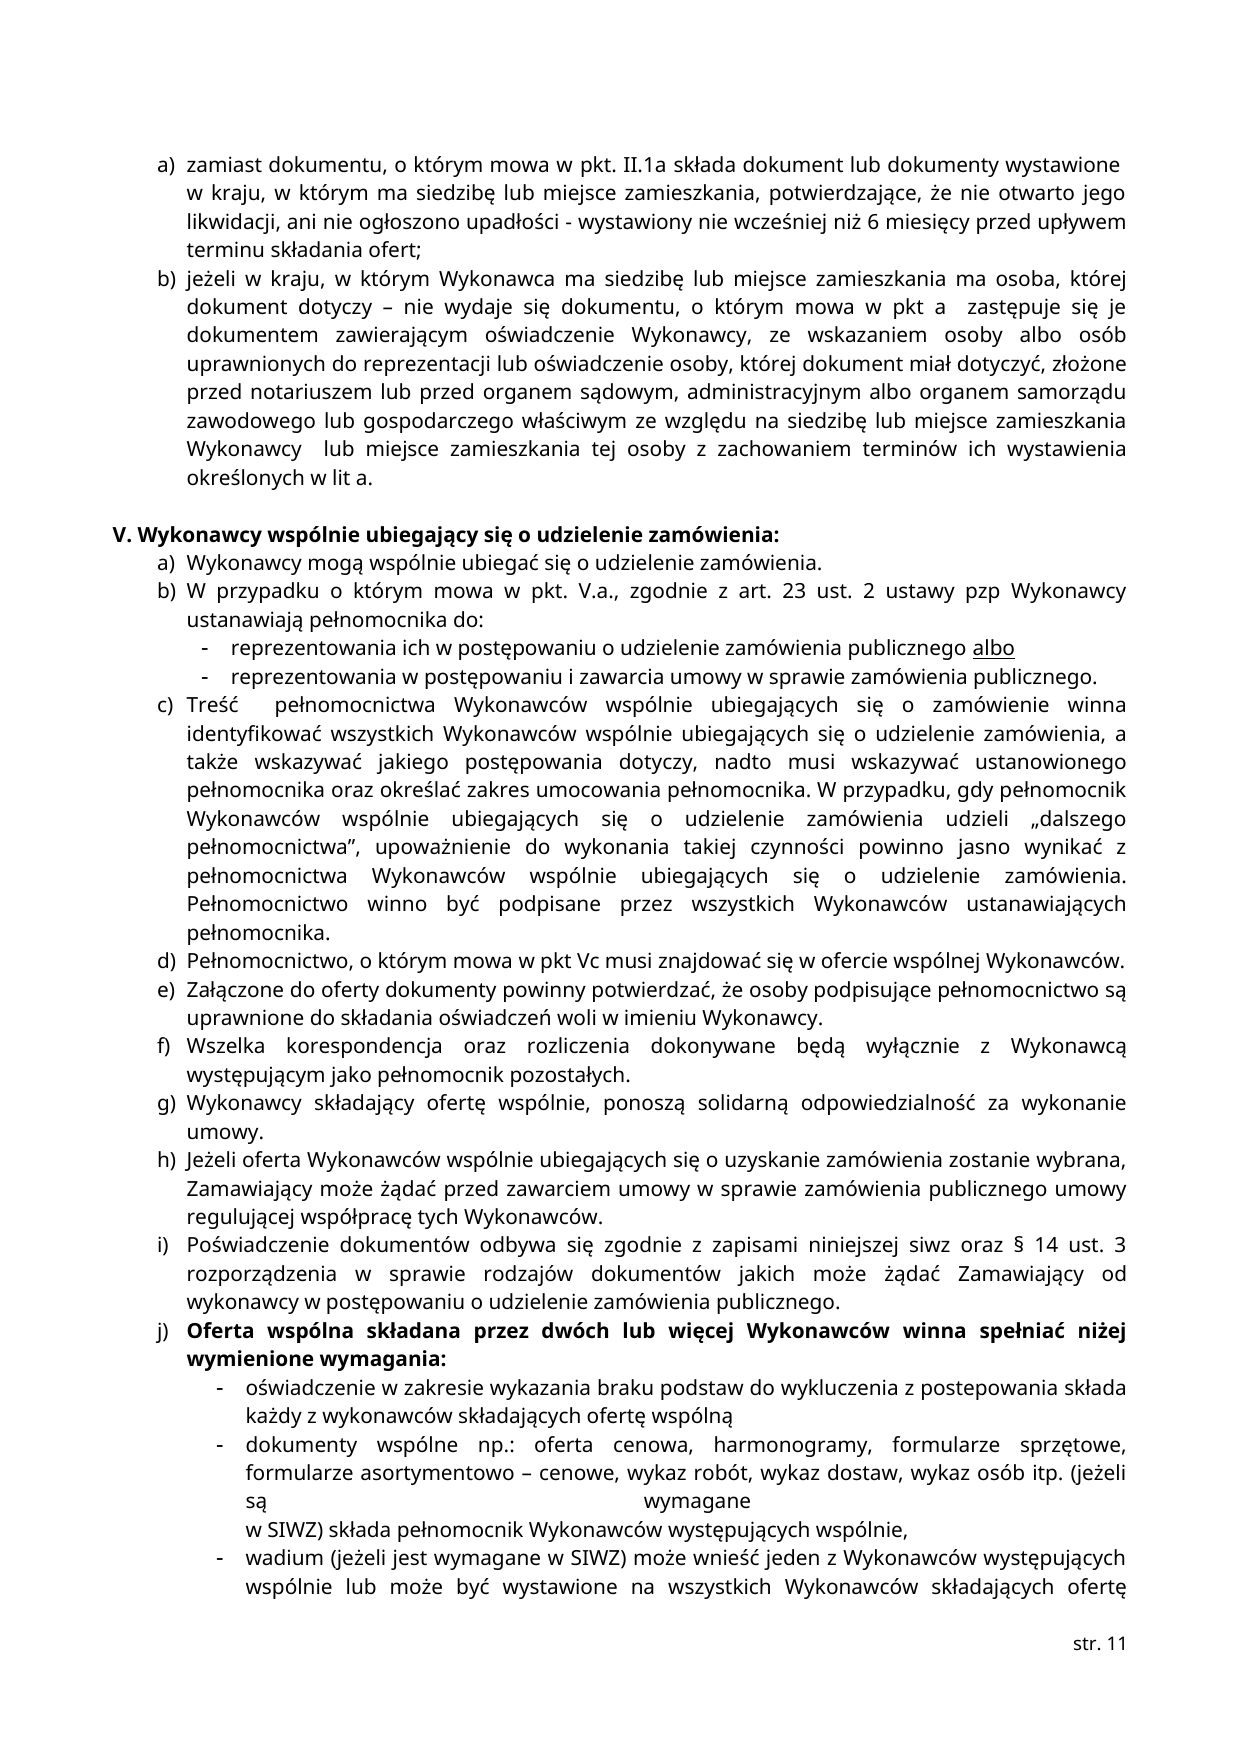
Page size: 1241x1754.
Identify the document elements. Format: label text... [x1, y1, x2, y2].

list W przypadku o którym mowa w pkt. V.a., zgodnie z art. 23 ust. 2 ustawy pzp Wykonawcy ustanawiają pełnomocnika do: [157, 577, 1128, 633]
list Jeżeli oferta Wykonawców wspólnie ubiegających się o uzyskanie zamówienia zostanie wybrana, Zamawiający może żądać przed zawarciem umowy w sprawie zamówienia publicznego umowy regulującej współpracę tych Wykonawców. [157, 1145, 1128, 1231]
list Wszelka korespondencja oraz rozliczenia dokonywane będą wyłącznie z Wykonawcą występującym jako pełnomocnik pozostałych. [157, 1032, 1128, 1088]
list Oferta wspólna składana przez dwóch lub więcej Wykonawców winna spełniać niżej wymienione wymagania: [157, 1316, 1128, 1373]
list jeżeli w kraju, w którym Wykonawca ma siedzibę lub miejsce zamieszkania ma osoba, której dokument dotyczy – nie wydaje się dokumentu, o którym mowa w pkt a zastępuje się je dokumentem zawierającym oświadczenie Wykonawcy, ze wskazaniem osoby albo osób uprawnionych do reprezentacji lub oświadczenie osoby, której dokument miał dotyczyć, złożone przed notariuszem lub przed organem sądowym, administracyjnym albo organem samorządu zawodowego lub gospodarczego właściwym ze względu na siedzibę lub miejsce zamieszkania Wykonawcy lub miejsce zamieszkania tej osoby z zachowaniem terminów ich wystawienia określonych w lit a. [157, 264, 1128, 491]
list Wykonawcy składający ofertę wspólnie, ponoszą solidarną odpowiedzialność za wykonanie umowy. [157, 1088, 1128, 1145]
list Pełnomocnictwo, o którym mowa w pkt Vc musi znajdować się w ofercie wspólnej Wykonawców. [157, 946, 1128, 975]
list Poświadczenie dokumentów odbywa się zgodnie z zapisami niniejszej siwz oraz § 14 ust. 3 rozporządzenia w sprawie rodzajów dokumentów jakich może żądać Zamawiający od wykonawcy w postępowaniu o udzielenie zamówienia publicznego. [157, 1231, 1128, 1316]
text V. Wykonawcy wspólnie ubiegający się o udzielenie zamówienia: [112, 520, 1128, 548]
list Wykonawcy mogą wspólnie ubiegać się o udzielenie zamówienia. [157, 548, 1128, 577]
list reprezentowania w postępowaniu i zawarcia umowy w sprawie zamówienia publicznego. [201, 662, 1128, 690]
list zamiast dokumentu, o którym mowa w pkt. II.1a składa dokument lub dokumenty wystawione w kraju, w którym ma siedzibę lub miejsce zamieszkania, potwierdzające, że nie otwarto jego likwidacji, ani nie ogłoszono upadłości - wystawiony nie wcześniej niż 6 miesięcy przed upływem terminu składania ofert; [157, 150, 1128, 264]
list reprezentowania ich w postępowaniu o udzielenie zamówienia publicznego albo [201, 633, 1128, 662]
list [216, 1543, 1128, 1600]
list Treść pełnomocnictwa Wykonawców wspólnie ubiegających się o zamówienie winna identyfikować wszystkich Wykonawców wspólnie ubiegających się o udzielenie zamówienia, a także wskazywać jakiego postępowania dotyczy, nadto musi wskazywać ustanowionego pełnomocnika oraz określać zakres umocowania pełnomocnika. W przypadku, gdy pełnomocnik Wykonawców wspólnie ubiegających się o udzielenie zamówienia udzieli „dalszego pełnomocnictwa”, upoważnienie do wykonania takiej czynności powinno jasno wynikać z pełnomocnictwa Wykonawców wspólnie ubiegających się o udzielenie zamówienia. Pełnomocnictwo winno być podpisane przez wszystkich Wykonawców ustanawiających pełnomocnika. [157, 690, 1128, 946]
list oświadczenie w zakresie wykazania braku podstaw do wykluczenia z postepowania składa każdy z wykonawców składających ofertę wspólną [216, 1373, 1128, 1430]
list dokumenty wspólne np.: oferta cenowa, harmonogramy, formularze sprzętowe, formularze asortymentowo – cenowe, wykaz robót, wykaz dostaw, wykaz osób itp. (jeżeli są wymagane w SIWZ) składa pełnomocnik Wykonawców występujących wspólnie, [216, 1430, 1128, 1543]
list Załączone do oferty dokumenty powinny potwierdzać, że osoby podpisujące pełnomocnictwo są uprawnione do składania oświadczeń woli w imieniu Wykonawcy. [157, 975, 1128, 1032]
